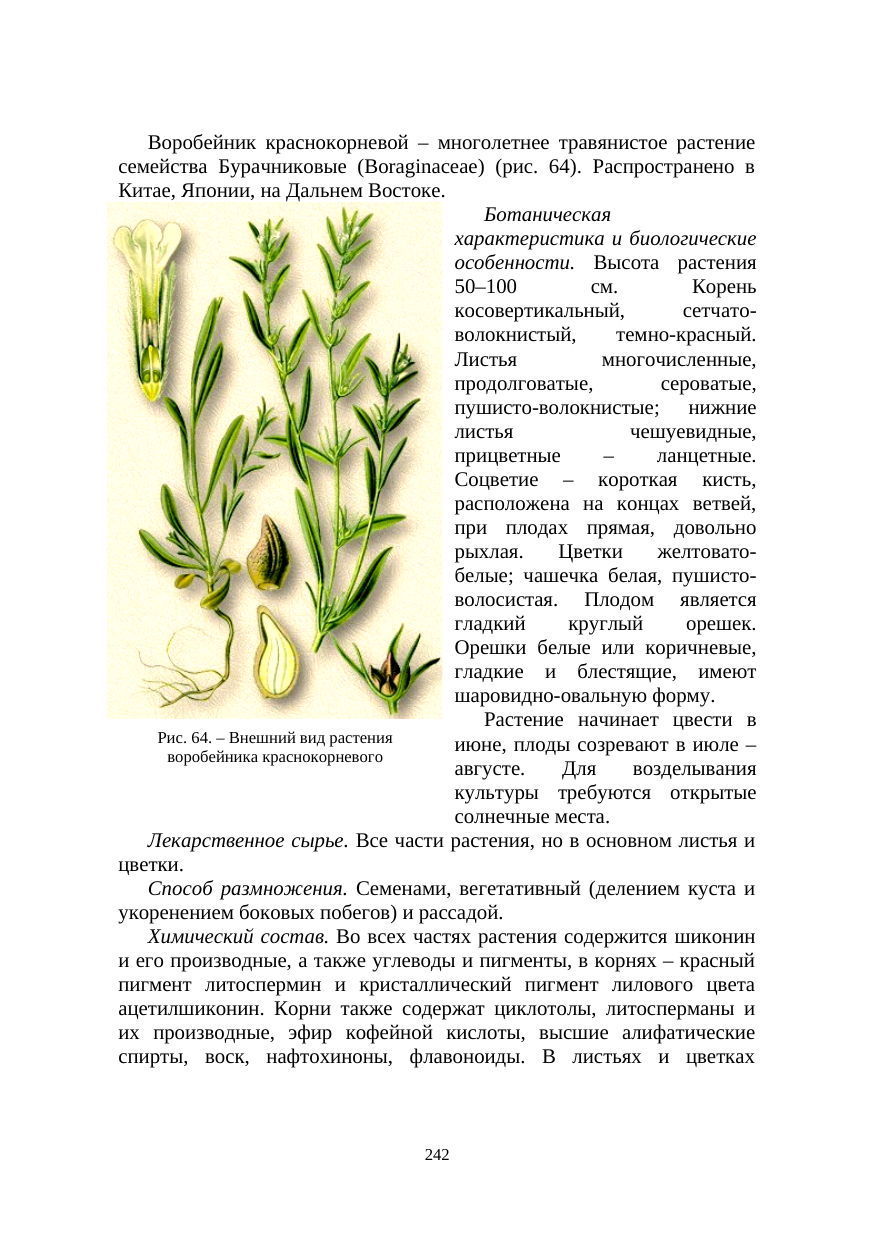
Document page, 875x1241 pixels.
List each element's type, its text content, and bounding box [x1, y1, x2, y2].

text Лекарственное сырье. Все части растения, но в основном листья и цветки. [118, 828, 756, 876]
text Воробейник краснокорневой – многолетнее травянистое растение семейства Бурачниковые (Boraginaceae) (рис. 64). Распространено в Китае, Японии, на Дальнем Востоке. [118, 130, 756, 202]
table_cell Рис. 64. – Внешний вид растения воробейника краснокорневого [107, 719, 443, 828]
text Способ размножения. Семенами, вегетативный (делением куста и укоренением боковых побегов) и рассадой. [118, 876, 756, 924]
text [118, 924, 756, 1068]
table_header Ботаническая характеристика и биологические особенности. Высота растения 50–. Корень косовертикальный, сетчато-волокнистый, темно-красный. Листья многочисленные, продолговатые, сероватые, пушисто-волокнистые; нижние листья чешуевидные, прицветные – ланцетные. Соцветие – короткая кисть, расположена на концах ветвей, при плодах прямая, довольно рыхлая. Цветки желтовато-белые; чашечка белая, пушисто-волосистая. Плодом является гладкий круглый орешек. Орешки белые или коричневые, гладкие и блестящие, имеют шаровидно-овальную форму. Растение начинает цвести в июне, плоды созревают в июле – августе. Для возделывания культуры требуются открытые солнечные места. [443, 202, 768, 828]
